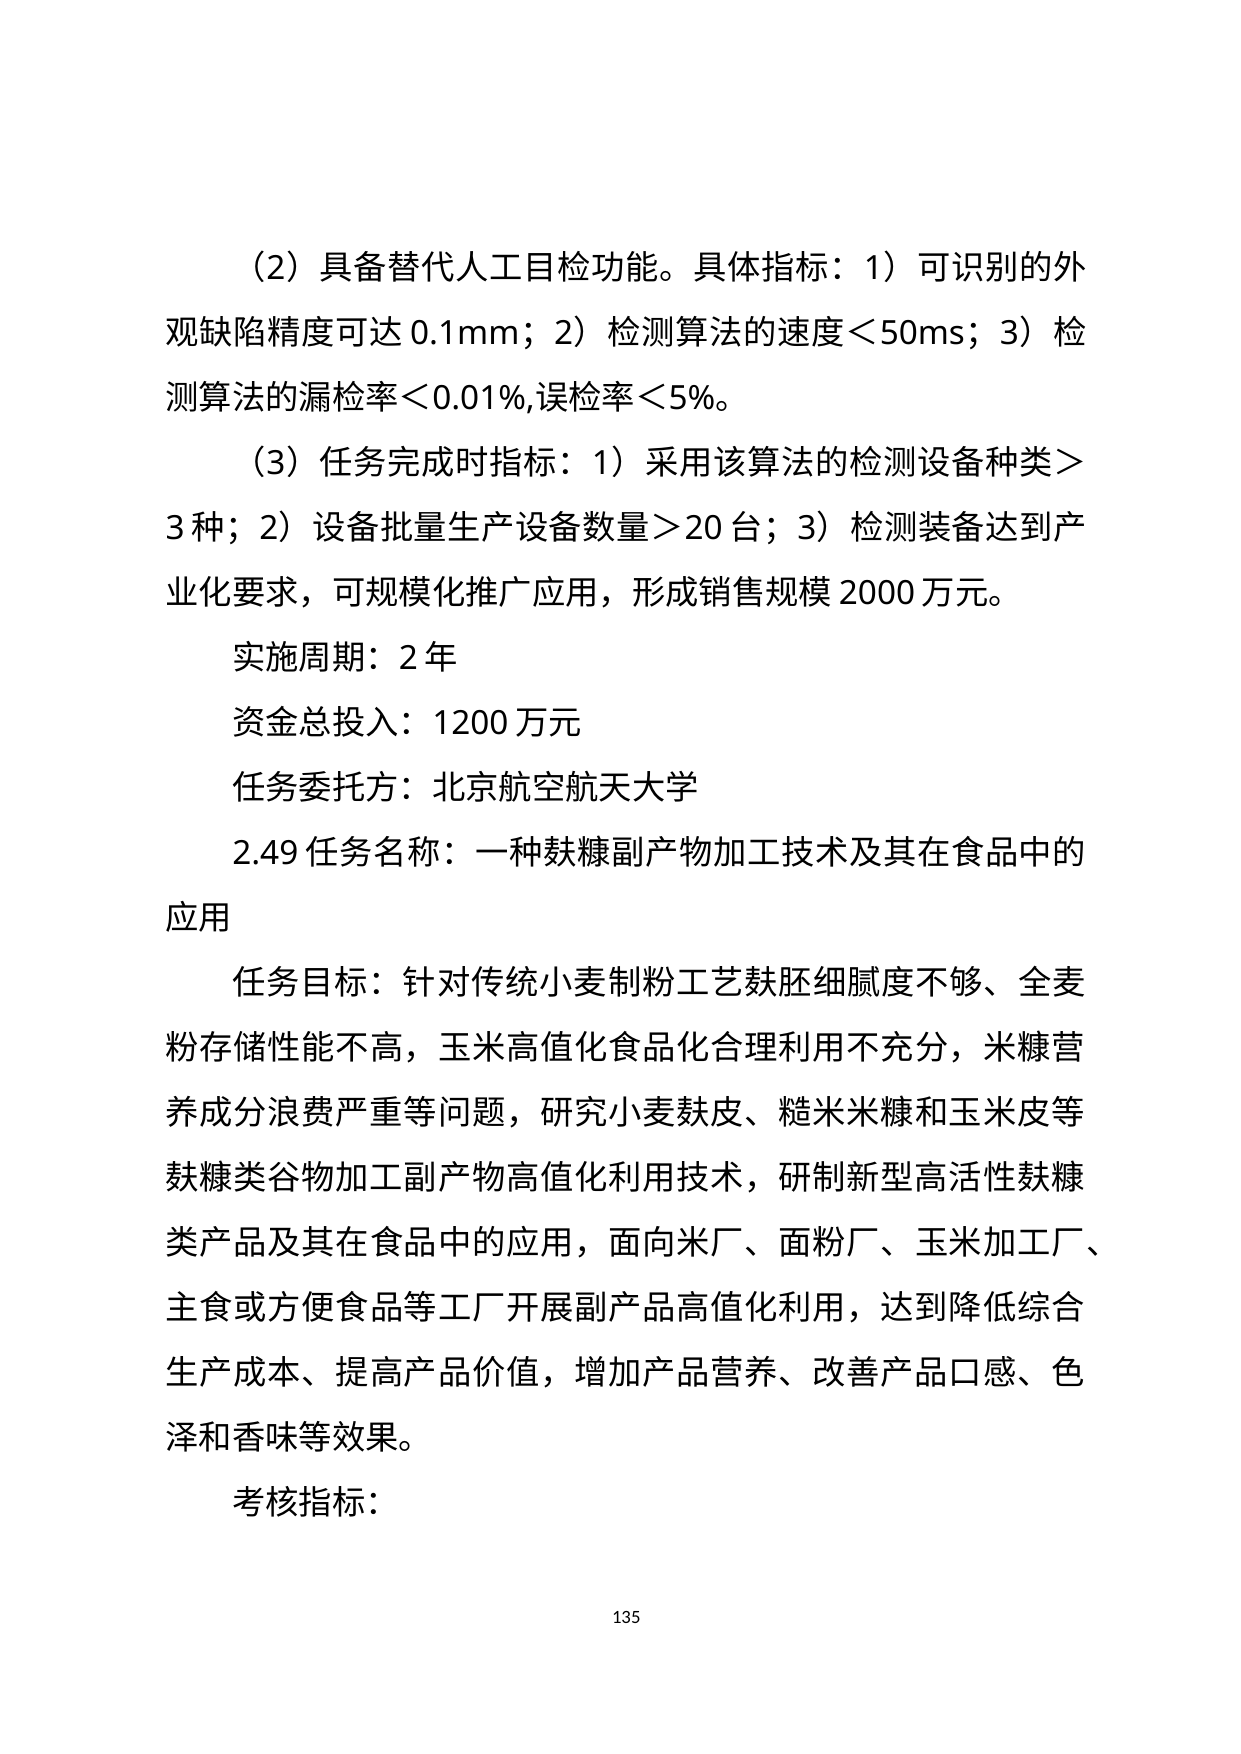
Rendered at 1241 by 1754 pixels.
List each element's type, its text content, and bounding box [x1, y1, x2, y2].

text （3）任务完成时指标：1）采用该算法的检测设备种类＞3种；2）设备批量生产设备数量＞20台；3）检测装备达到产业化要求，可规模化推广应用，形成销售规模2000万元。 [165, 428, 1087, 623]
text 2.49任务名称：一种麸糠副产物加工技术及其在食品中的应用 [165, 818, 1087, 948]
text （2）具备替代人工目检功能。具体指标：1）可识别的外观缺陷精度可达0.1mm；2）检测算法的速度＜50ms；3）检测算法的漏检率＜0.01%,误检率＜5%。 [165, 233, 1087, 428]
text 任务委托方：北京航空航天大学 [165, 753, 1087, 818]
text 实施周期：2年 [165, 623, 1087, 688]
text 任务目标：针对传统小麦制粉工艺麸胚细腻度不够、全麦粉存储性能不高，玉米高值化食品化合理利用不充分，米糠营养成分浪费严重等问题，研究小麦麸皮、糙米米糠和玉米皮等麸糠类谷物加工副产物高值化利用技术，研制新型高活性麸糠类产品及其在食品中的应用，面向米厂、面粉厂、玉米加工厂、主食或方便食品等工厂开展副产品高值化利用，达到降低综合生产成本、提高产品价值，增加产品营养、改善产品口感、色泽和香味等效果。 [165, 948, 1087, 1468]
text 资金总投入：1200万元 [165, 688, 1087, 753]
text 考核指标： [165, 1468, 1087, 1533]
